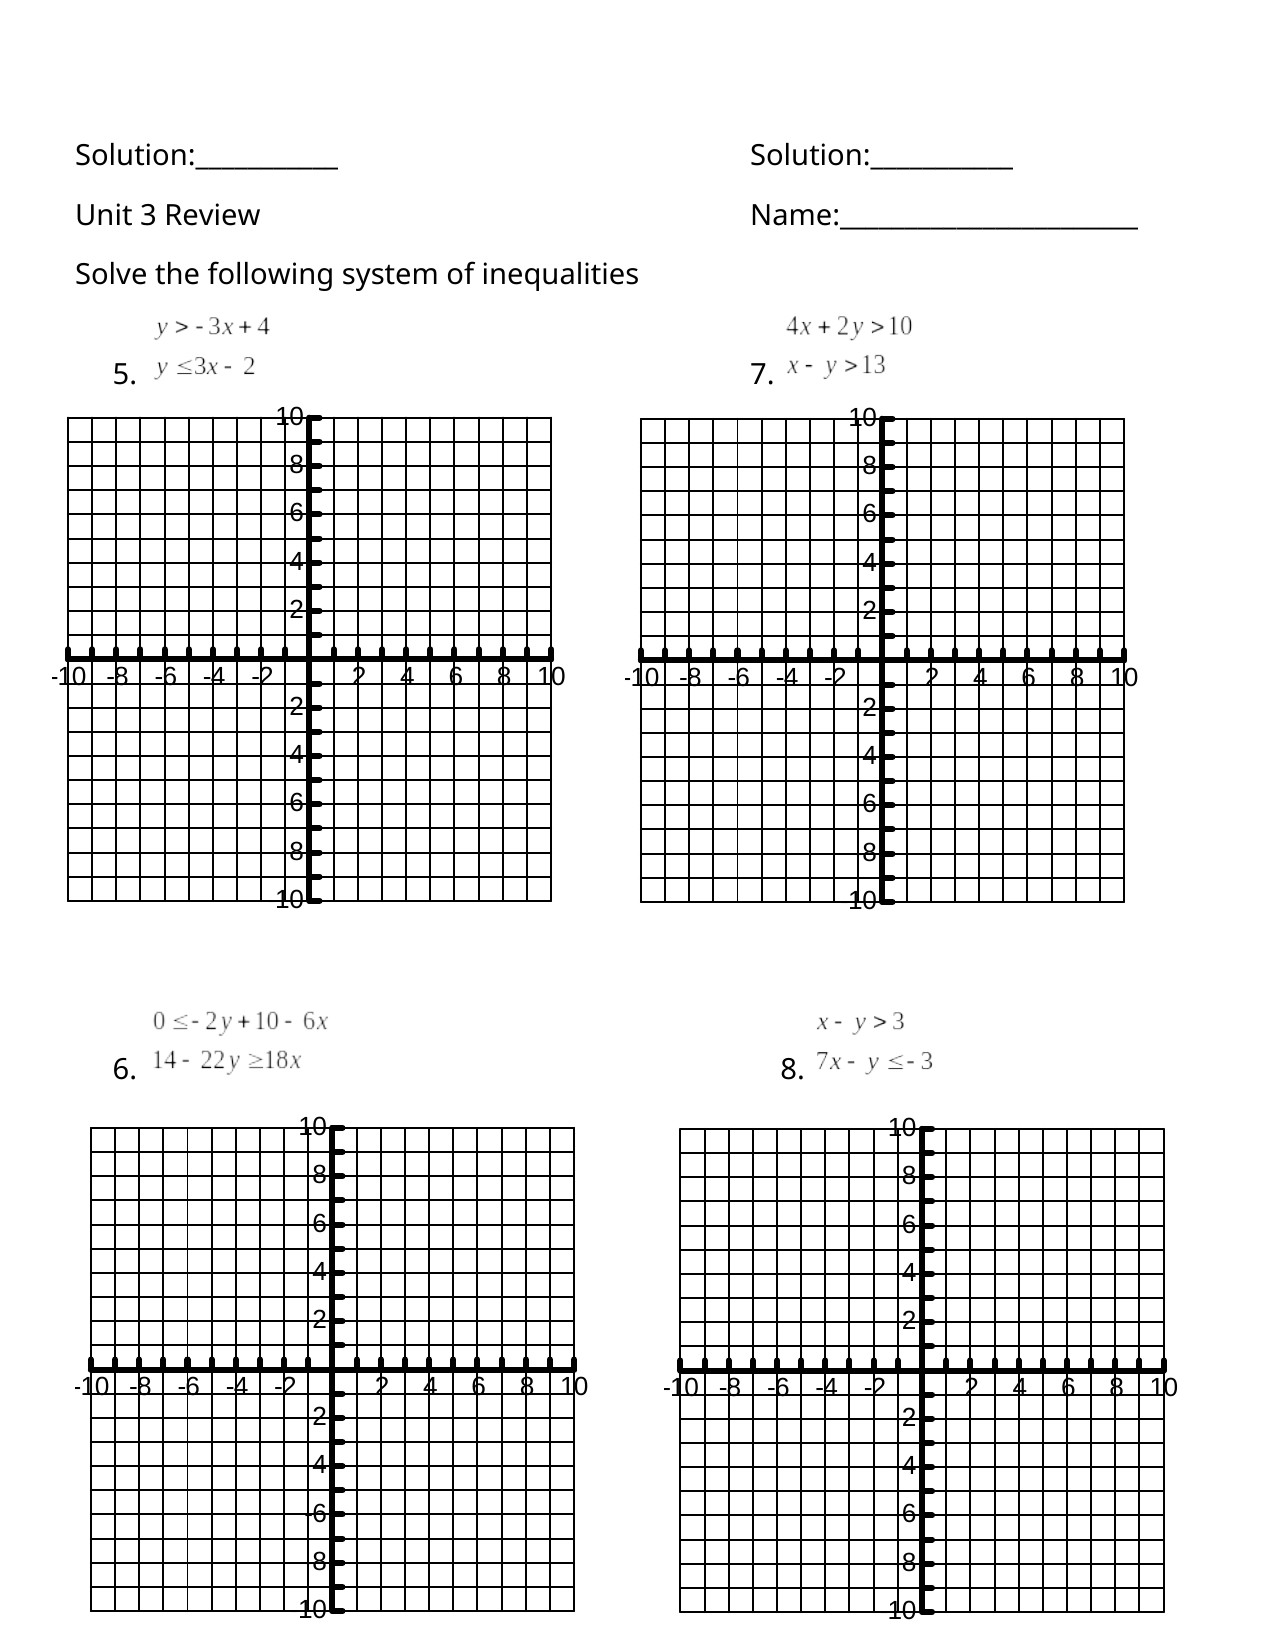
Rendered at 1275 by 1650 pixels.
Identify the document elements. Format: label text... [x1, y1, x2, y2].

text Solve the following system of inequalities [75, 253, 1200, 293]
list 8. [112, 1008, 1200, 1088]
text Solution:___________ Solution:___________ [75, 134, 1200, 174]
list 7. [112, 313, 1200, 393]
text Unit 3 Review Name:_______________________ [75, 194, 1200, 234]
